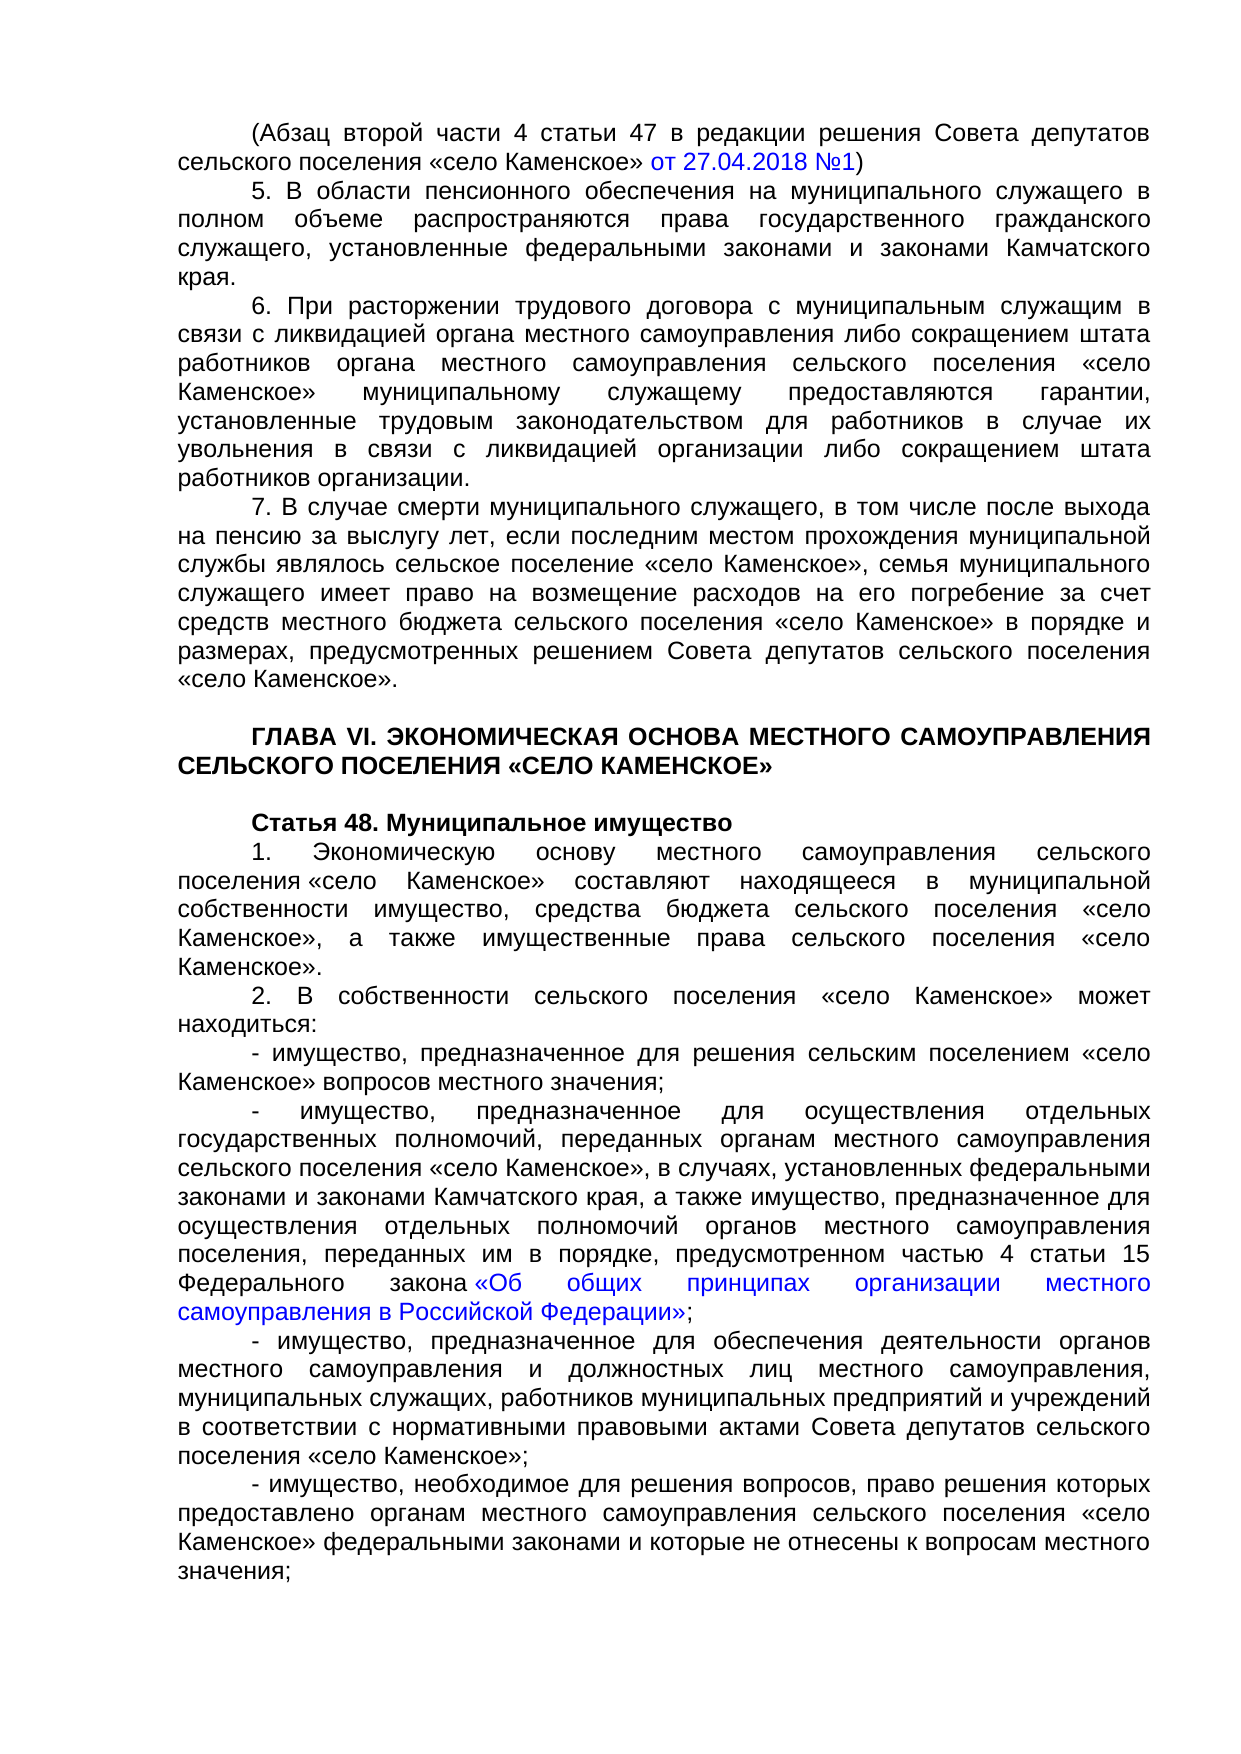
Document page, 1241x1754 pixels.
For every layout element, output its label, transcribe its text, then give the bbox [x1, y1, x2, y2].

text 2. В собственности сельского поселения «село Каменское» может находиться: [177, 981, 1152, 1038]
text (Абзац второй части 4 статьи 47 в редакции решения Совета депутатов сельского поселения «село Каменское» от 27.04.2018 №1) [177, 118, 1152, 176]
text 1. Экономическую основу местного самоуправления сельского поселения «село Каменское» составляют находящееся в муниципальной собственности имущество, средства бюджета сельского поселения «село Каменское», а также имущественные права сельского поселения «село Каменское». [177, 837, 1152, 981]
text ГЛАВА VI. ЭКОНОМИЧЕСКАЯ ОСНОВА МЕСТНОГО САМОУПРАВЛЕНИЯ СЕЛЬСКОГО ПОСЕЛЕНИЯ «СЕЛО КАМЕНСКОЕ» [177, 722, 1152, 779]
text 6. При расторжении трудового договора с муниципальным служащим в связи с ликвидацией органа местного самоуправления либо сокращением штата работников органа местного самоуправления сельского поселения «село Каменское» муниципальному служащему предоставляются гарантии, установленные трудовым законодательством для работников в случае их увольнения в связи с ликвидацией организации либо сокращением штата работников организации. [177, 291, 1152, 492]
text - имущество, предназначенное для решения сельским поселением «село Каменское» вопросов местного значения; [177, 1038, 1152, 1096]
text Статья 48. Муниципальное имущество [177, 808, 1152, 837]
text - имущество, предназначенное для осуществления отдельных государственных полномочий, переданных органам местного самоуправления сельского поселения «село Каменское», в случаях, установленных федеральными законами и законами Камчатского края, а также имущество, предназначенное для осуществления отдельных полномочий органов местного самоуправления поселения, переданных им в порядке, предусмотренном частью 4 статьи 15 Федерального закона «Об общих принципах организации местного самоуправления в Российской Федерации»; [177, 1096, 1152, 1326]
text - имущество, необходимое для решения вопросов, право решения которых предоставлено органам местного самоуправления сельского поселения «село Каменское» федеральными законами и которые не отнесены к вопросам местного значения; [177, 1469, 1152, 1584]
text - имущество, предназначенное для обеспечения деятельности органов местного самоуправления и должностных лиц местного самоуправления, муниципальных служащих, работников муниципальных предприятий и учреждений в соответствии с нормативными правовыми актами Совета депутатов сельского поселения «село Каменское»; [177, 1326, 1152, 1469]
text 5. В области пенсионного обеспечения на муниципального служащего в полном объеме распространяются права государственного гражданского служащего, установленные федеральными законами и законами Камчатского края. [177, 176, 1152, 291]
text 7. В случае смерти муниципального служащего, в том числе после выхода на пенсию за выслугу лет, если последним местом прохождения муниципальной службы являлось сельское поселение «село Каменское», семья муниципального служащего имеет право на возмещение расходов на его погребение за счет средств местного бюджета сельского поселения «село Каменское» в порядке и размерах, предусмотренных решением Совета депутатов сельского поселения «село Каменское». [177, 492, 1152, 693]
